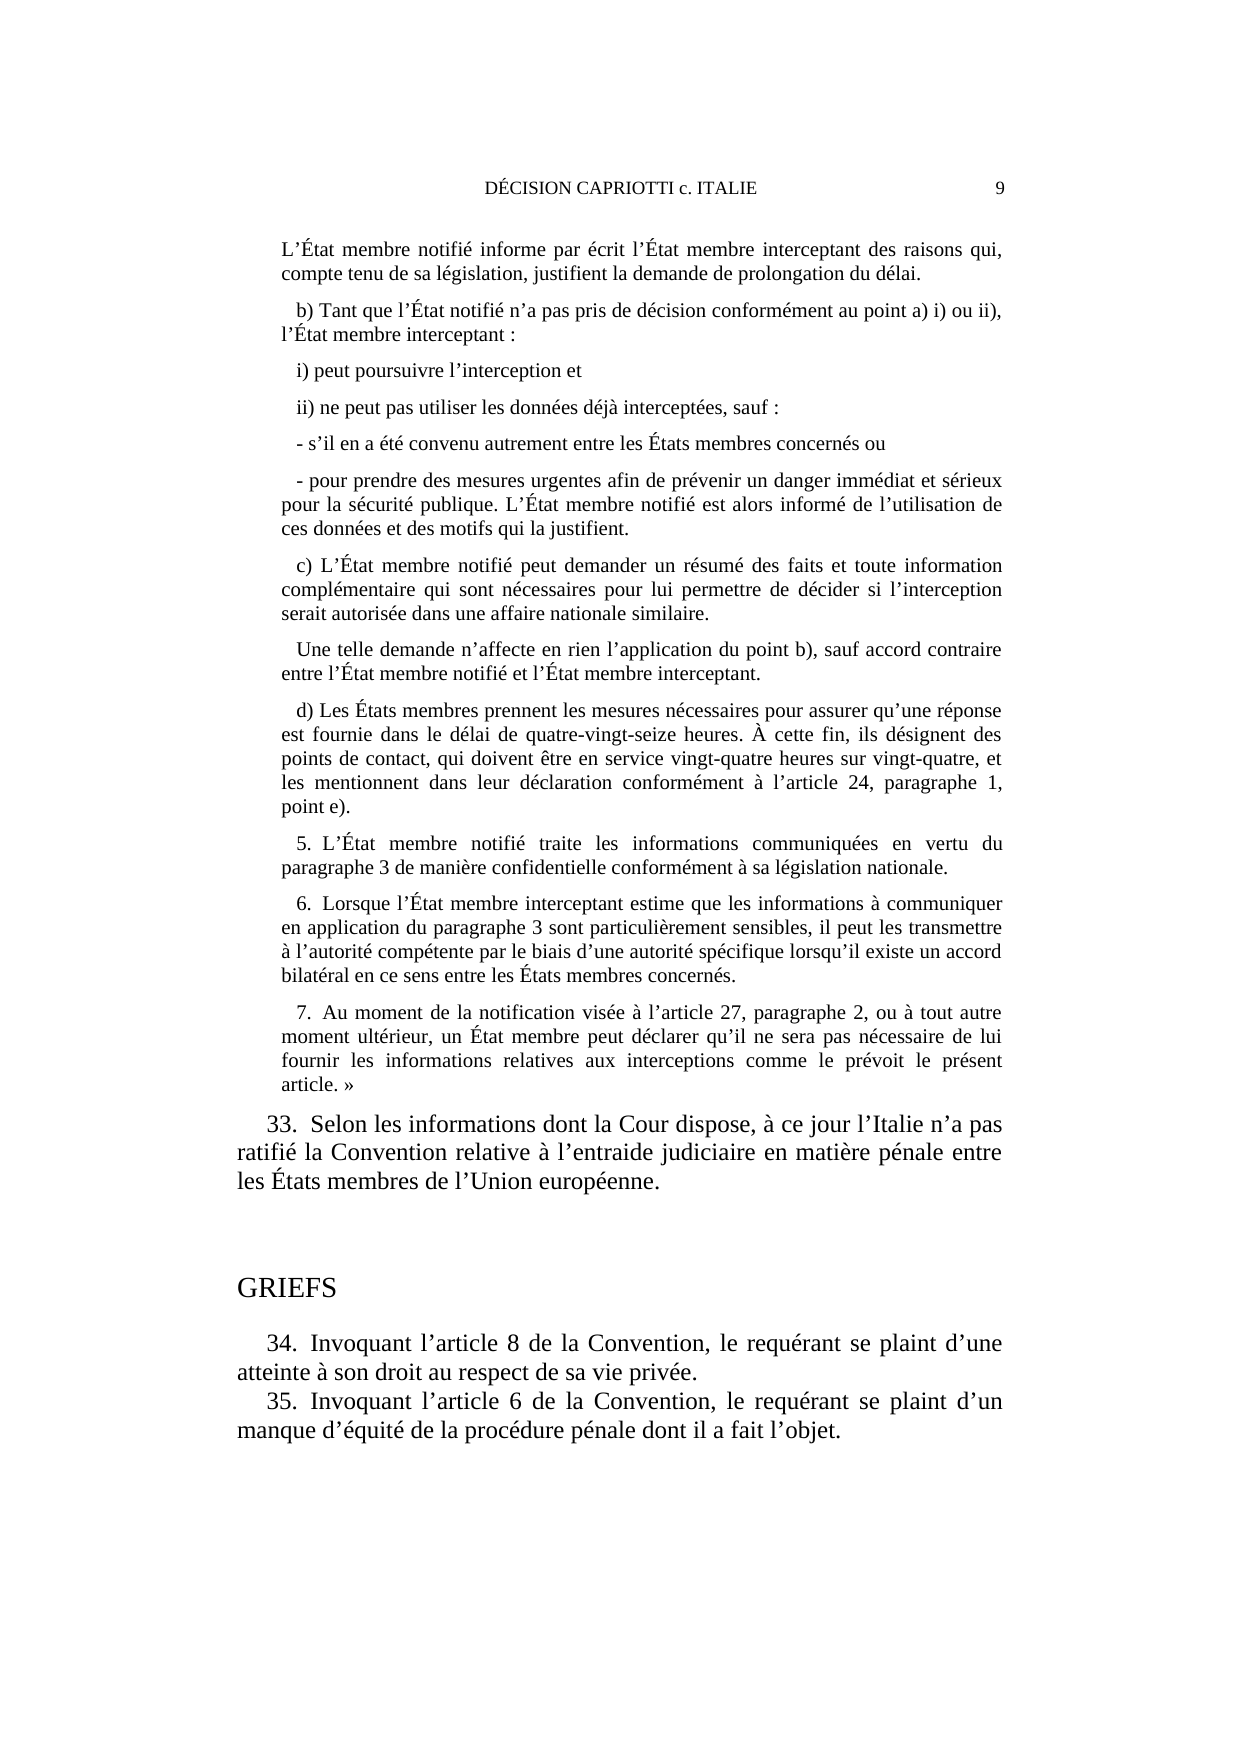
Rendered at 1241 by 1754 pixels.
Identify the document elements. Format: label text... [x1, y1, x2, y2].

text 35. Invoquant l’article 6 de la Convention, le requérant se plaint d’un manque d’équité de la procédure pénale dont il a fait l’objet. [237, 1386, 1003, 1443]
text b) Tant que l’État notifié n’a pas pris de décision conformément au point a) i) ou ii), l’État membre interceptant : [281, 297, 1003, 346]
text 5. L’État membre notifié traite les informations communiquées en vertu du paragraphe 3 de manière confidentielle conformément à sa législation nationale. [281, 831, 1003, 879]
text 7. Au moment de la notification visée à l’article 27, paragraphe 2, ou à tout autre moment ultérieur, un État membre peut déclarer qu’il ne sera pas nécessaire de lui fournir les informations relatives aux interceptions comme le prévoit le présent article. » [281, 1000, 1003, 1096]
text 33. Selon les informations dont la Cour dispose, à ce jour l’Italie n’a pas ratifié la Convention relative à l’entraide judiciaire en matière pénale entre les États membres de l’Union européenne. [237, 1109, 1003, 1195]
text i) peut poursuivre l’interception et [281, 358, 1003, 382]
text Une telle demande n’affecte en rien l’application du point b), sauf accord contraire entre l’État membre notifié et l’État membre interceptant. [281, 637, 1003, 685]
text 34. Invoquant l’article 8 de la Convention, le requérant se plaint d’une atteinte à son droit au respect de sa vie privée. [237, 1328, 1003, 1386]
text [281, 237, 1003, 285]
title GRIEFS [237, 1270, 1003, 1303]
text ii) ne peut pas utiliser les données déjà interceptées, sauf : [281, 395, 1003, 419]
text - pour prendre des mesures urgentes afin de prévenir un danger immédiat et sérieux pour la sécurité publique. L’État membre notifié est alors informé de l’utilisation de ces données et des motifs qui la justifient. [281, 468, 1003, 540]
text d) Les États membres prennent les mesures nécessaires pour assurer qu’une réponse est fournie dans le délai de quatre-vingt-seize heures. À cette fin, ils désignent des points de contact, qui doivent être en service vingt-quatre heures sur vingt-quatre, et les mentionnent dans leur déclaration conformément à l’article 24, paragraphe 1, point e). [281, 698, 1003, 818]
text 6. Lorsque l’État membre interceptant estime que les informations à communiquer en application du paragraphe 3 sont particulièrement sensibles, il peut les transmettre à l’autorité compétente par le biais d’une autorité spécifique lorsqu’il existe un accord bilatéral en ce sens entre les États membres concernés. [281, 891, 1003, 987]
text - s’il en a été convenu autrement entre les États membres concernés ou [281, 431, 1003, 455]
text c) L’État membre notifié peut demander un résumé des faits et toute information complémentaire qui sont nécessaires pour lui permettre de décider si l’interception serait autorisée dans une affaire nationale similaire. [281, 552, 1003, 625]
